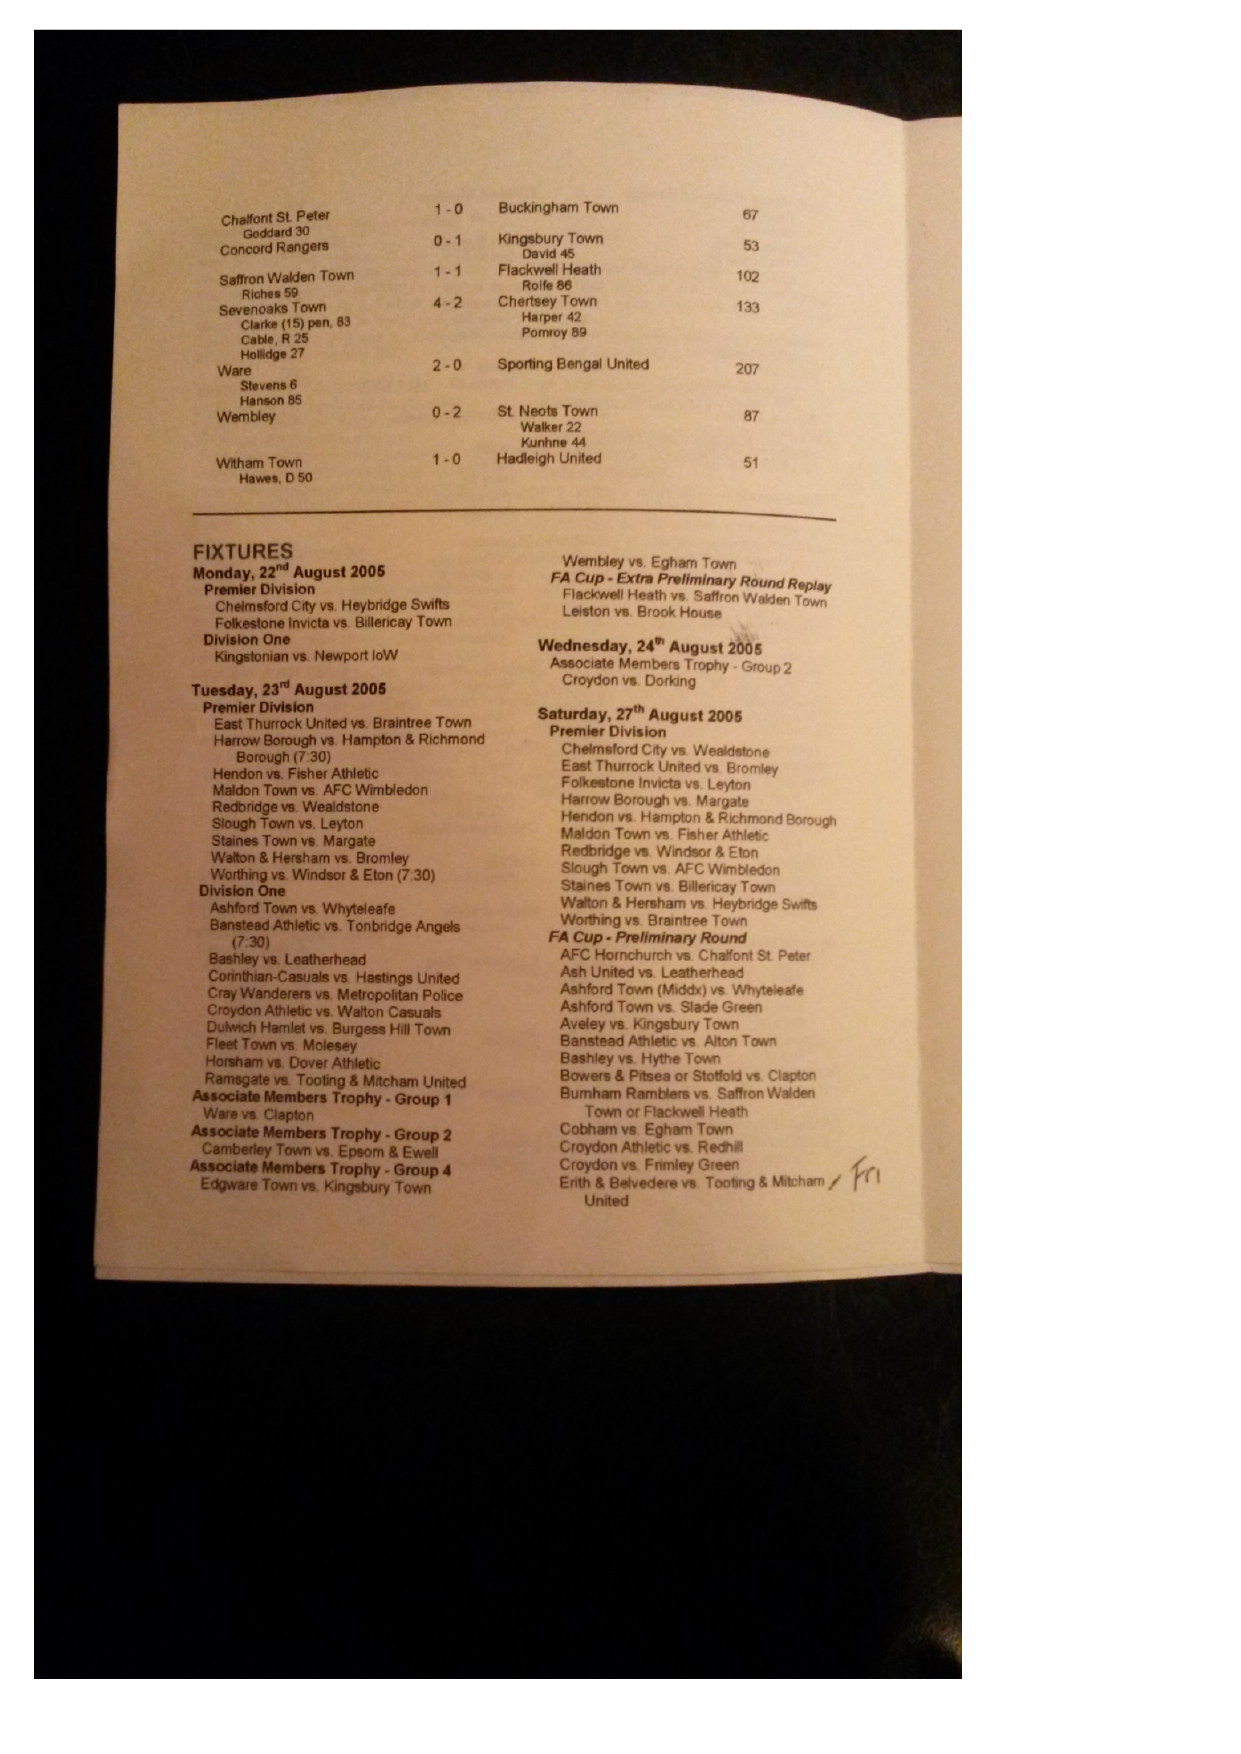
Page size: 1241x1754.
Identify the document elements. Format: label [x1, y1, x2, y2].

picture [35, 32, 962, 1679]
